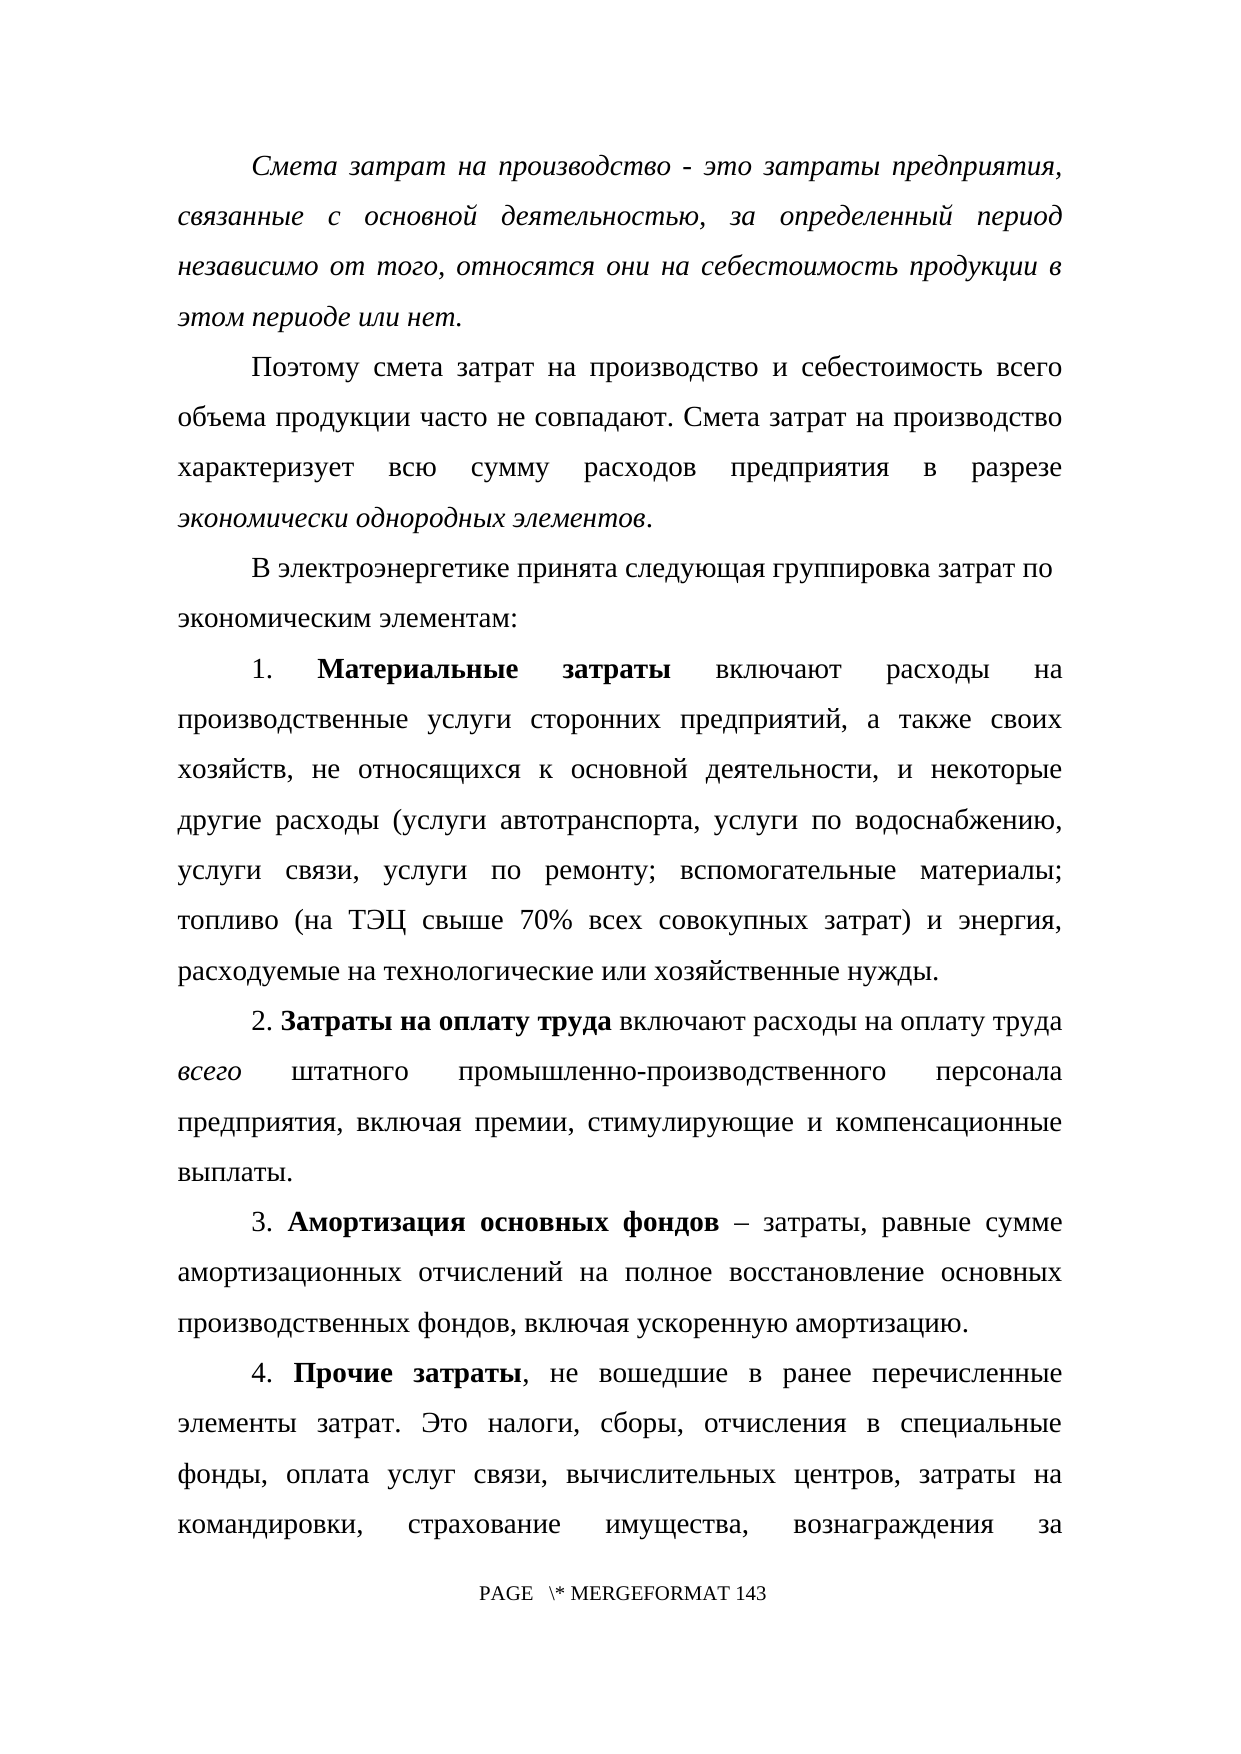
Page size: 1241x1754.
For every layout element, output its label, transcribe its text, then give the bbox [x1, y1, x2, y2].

text 3. Амортизация основных фондов – затраты, равные сумме амортизационных отчислений на полное восстановление основных производственных фондов, включая ускоренную амортизацию. [177, 1204, 1063, 1338]
text Смета затрат на производство - это затраты предприятия, связанные с основной деятельностью, за определенный период независимо от того, относятся они на себестоимость продукции в этом периоде или нет. [177, 148, 1063, 332]
text 2. Затраты на оплату труда включают расходы на оплату труда всего штатного промышленно-производственного персонала предприятия, включая премии, стимулирующие и компенсационные выплаты. [177, 1003, 1063, 1187]
text 1. Материальные затраты включают расходы на производственные услуги сторонних предприятий, а также своих хозяйств, не относящихся к основной деятельности, и некоторые другие расходы (услуги автотранспорта, услуги по водоснабжению, услуги связи, услуги по ремонту; вспомогательные материалы; топливо (на ТЭЦ свыше 70% всех совокупных затрат) и энергия, расходуемые на технологические или хозяйственные нужды. [177, 651, 1063, 986]
text Поэтому смета затрат на производство и себестоимость всего объема продукции часто не совпадают. Смета затрат на производство характеризует всю сумму расходов предприятия в разрезе экономически однородных элементов. [177, 349, 1063, 533]
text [177, 1355, 1063, 1540]
text В электроэнергетике принята следующая группировка затрат по экономическим элементам: [177, 550, 1063, 634]
